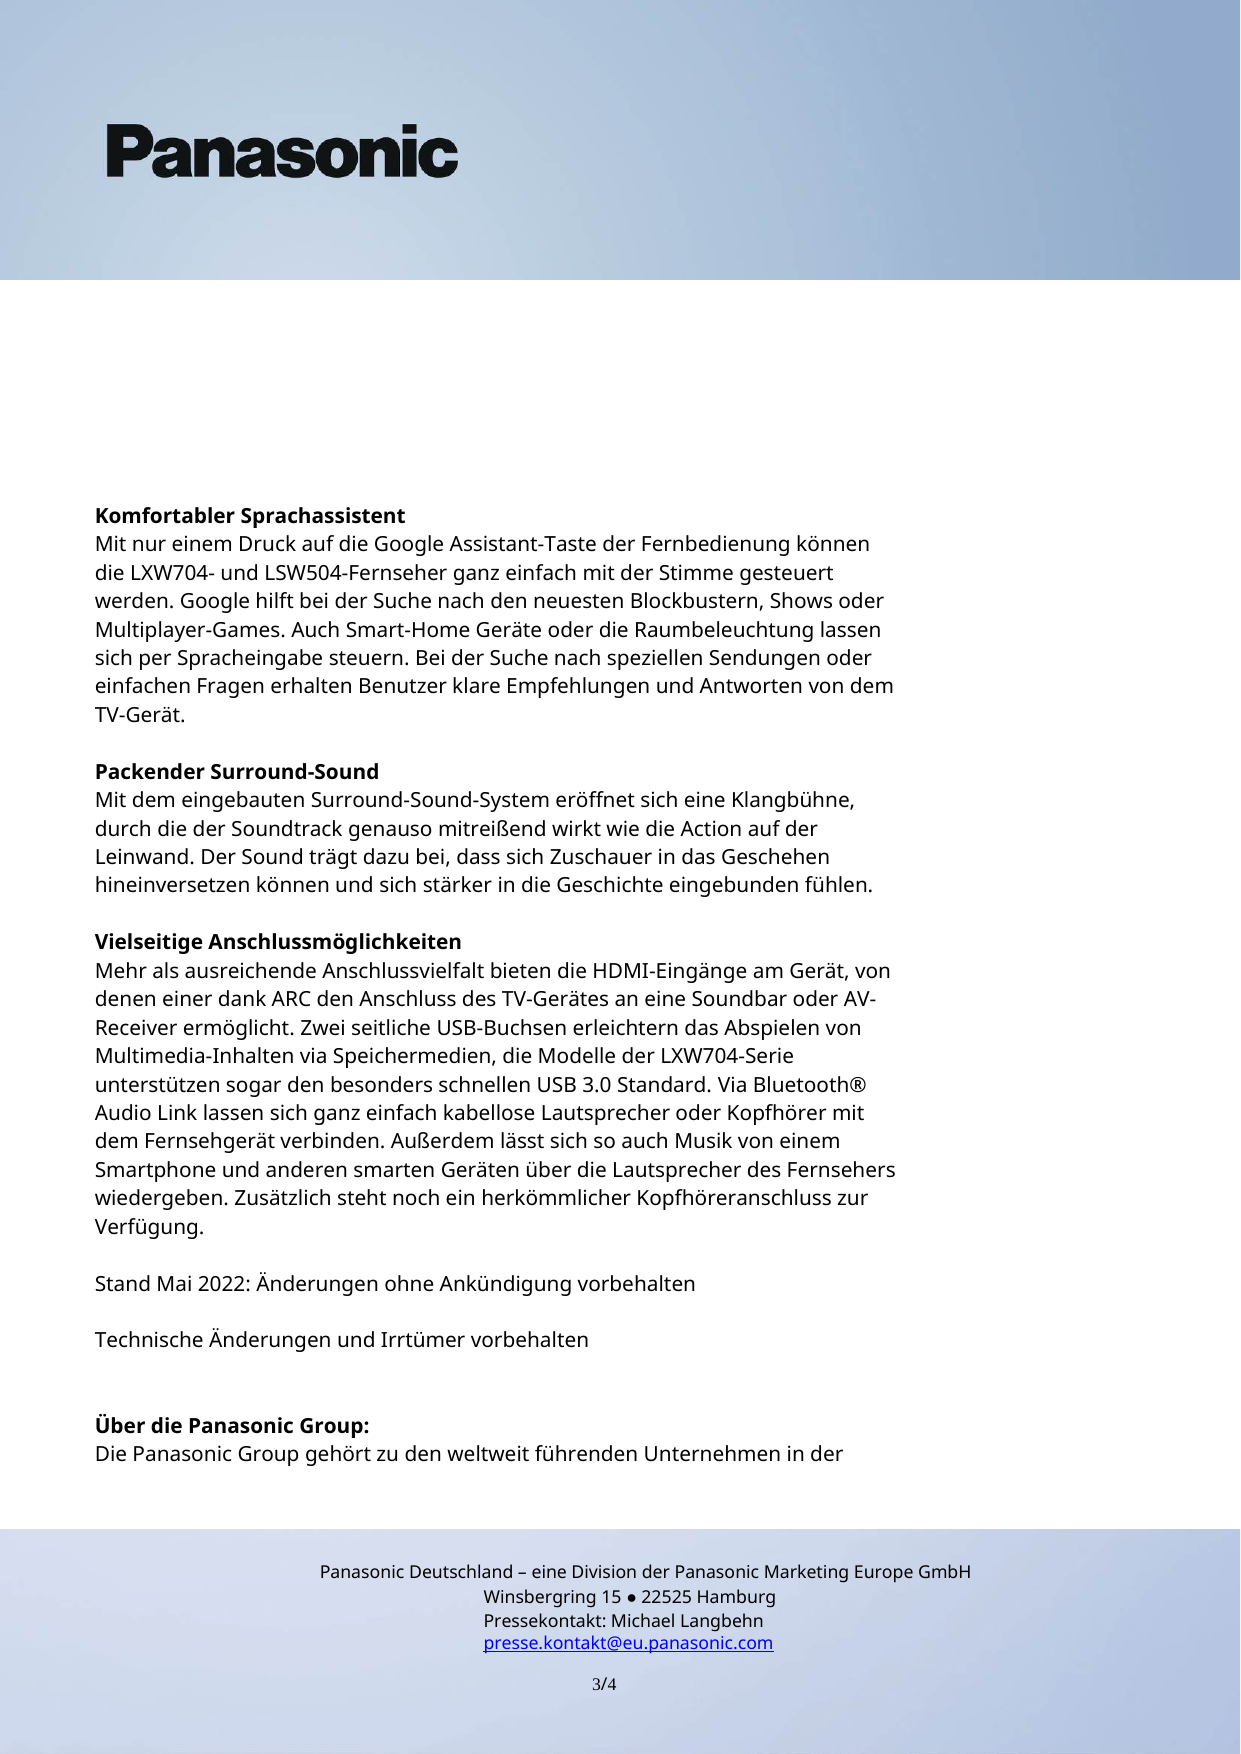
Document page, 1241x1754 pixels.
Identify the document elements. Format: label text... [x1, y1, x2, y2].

text Stand Mai 2022: Änderungen ohne Ankündigung vorbehalten [94, 1269, 901, 1297]
text Komfortabler Sprachassistent [94, 501, 901, 529]
text Mit dem eingebauten Surround-Sound-System eröffnet sich eine Klangbühne, durch die der Soundtrack genauso mitreißend wirkt wie die Action auf der Leinwand. Der Sound trägt dazu bei, dass sich Zuschauer in das Geschehen hineinversetzen können und sich stärker in die Geschichte eingebunden fühlen. [94, 785, 901, 899]
picture [0, 1529, 1241, 1754]
text Packender Surround-Sound [94, 757, 901, 785]
text Mehr als ausreichende Anschlussvielfalt bieten die HDMI-Eingänge am Gerät, von denen einer dank ARC den Anschluss des TV-Gerätes an eine Soundbar oder AV-Receiver ermöglicht. Zwei seitliche USB-Buchsen erleichtern das Abspielen von Multimedia-Inhalten via Speichermedien, die Modelle der LXW704-Serie unterstützen sogar den besonders schnellen USB 3.0 Standard. Via Bluetooth® Audio Link lassen sich ganz einfach kabellose Lautsprecher oder Kopfhörer mit dem Fernsehgerät verbinden. Außerdem lässt sich so auch Musik von einem Smartphone und anderen smarten Geräten über die Lautsprecher des Fernsehers wiedergeben. Zusätzlich steht noch ein herkömmlicher Kopfhöreranschluss zur Verfügung. [94, 956, 901, 1240]
picture [0, 0, 1241, 280]
text Technische Änderungen und Irrtümer vorbehalten [94, 1326, 901, 1354]
text Vielseitige Anschlussmöglichkeiten [94, 927, 901, 956]
text Mit nur einem Druck auf die Google Assistant-Taste der Fernbedienung können die LXW704- und LSW504-Fernseher ganz einfach mit der Stimme gesteuert werden. Google hilft bei der Suche nach den neuesten Blockbustern, Shows oder Multiplayer-Games. Auch Smart-Home Geräte oder die Raumbeleuchtung lassen sich per Spracheingabe steuern. Bei der Suche nach speziellen Sendungen oder einfachen Fragen erhalten Benutzer klare Empfehlungen und Antworten von dem TV-Gerät. [94, 529, 901, 728]
